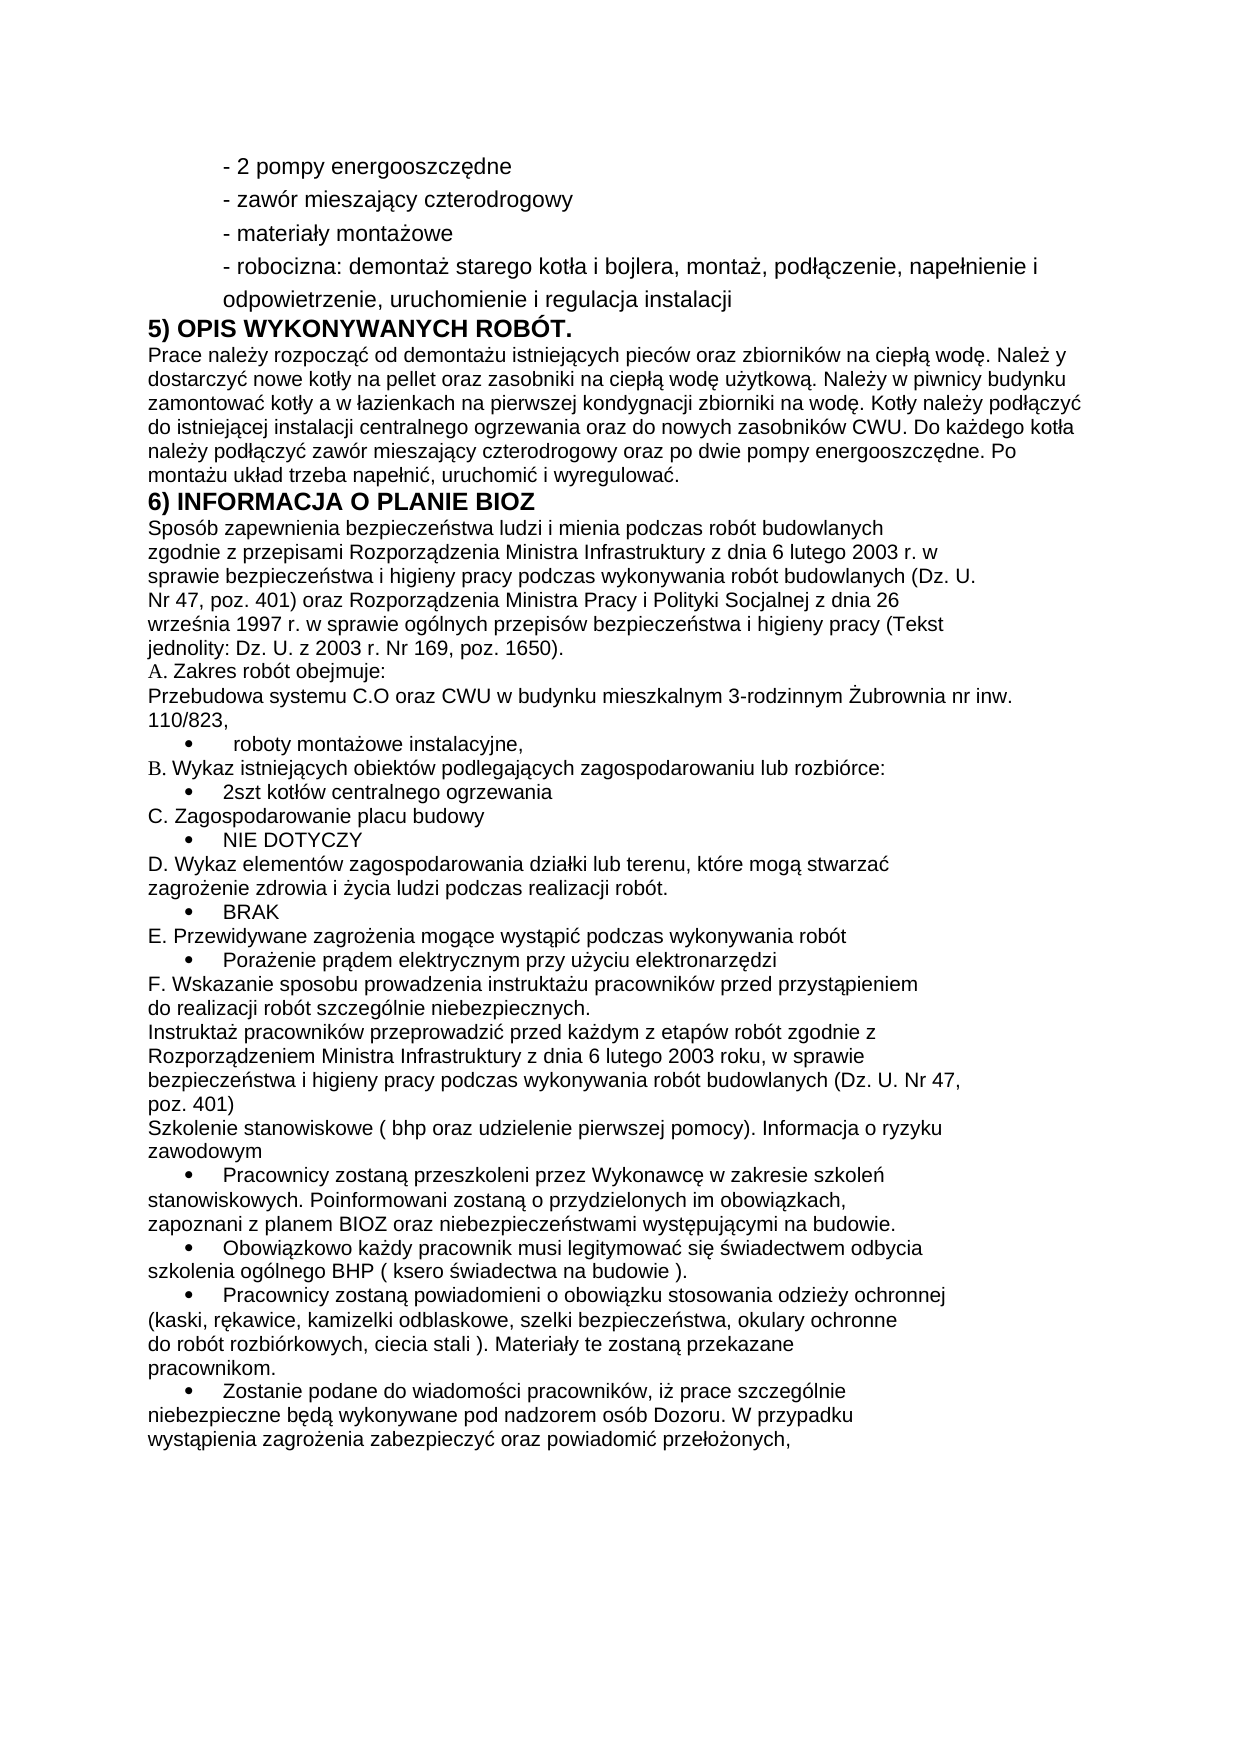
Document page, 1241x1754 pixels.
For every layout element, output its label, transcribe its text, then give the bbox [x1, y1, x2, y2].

text do realizacji robót szczególnie niebezpiecznych. [148, 996, 1093, 1019]
text Przebudowa systemu C.O oraz CWU w budynku mieszkalnym 3-rodzinnym Żubrownia nr inw. 110/823, [148, 683, 1093, 731]
text A. Zakres robót obejmuje: [148, 659, 1093, 683]
text Instruktaż pracowników przeprowadzić przed każdym z etapów robót zgodnie z [148, 1019, 1093, 1043]
text do robót rozbiórkowych, ciecia stali ). Materiały te zostaną przekazane [148, 1331, 1093, 1355]
text E. Przewidywane zagrożenia mogące wystąpić podczas wykonywania robót [148, 924, 1093, 948]
list - zawór mieszający czterodrogowy [223, 181, 1093, 214]
text poz. 401) [148, 1091, 1093, 1115]
list Porażenie prądem elektrycznym przy użyciu elektronarzędzi [185, 948, 1093, 972]
text Szkolenie stanowiskowe ( bhp oraz udzielenie pierwszej pomocy). Informacja o ryzyku [148, 1115, 1093, 1139]
text 6) INFORMACJA O PLANIE BIOZ [148, 487, 1093, 516]
list Zostanie podane do wiadomości pracowników, iż prace szczególnie [185, 1379, 1093, 1403]
list Obowiązkowo każdy pracownik musi legitymować się świadectwem odbycia [185, 1235, 1093, 1259]
text zagrożenie zdrowia i życia ludzi podczas realizacji robót. [148, 876, 1093, 899]
text września 1997 r. w sprawie ogólnych przepisów bezpieczeństwa i higieny pracy (Tekst [148, 611, 1093, 635]
list Pracownicy zostaną przeszkoleni przez Wykonawcę w zakresie szkoleń [185, 1163, 1093, 1187]
text Rozporządzeniem Ministra Infrastruktury z dnia 6 lutego 2003 roku, w sprawie [148, 1043, 1093, 1067]
list 2szt kotłów centralnego ogrzewania [185, 779, 1093, 804]
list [223, 248, 1093, 314]
text Prace należy rozpocząć od demontażu istniejących pieców oraz zbiorników na ciepłą wodę. Należ y dostarczyć nowe kotły na pellet oraz zasobniki na ciepłą wodę użytkową. Należy w piwnicy budynku zamontować kotły a w łazienkach na pierwszej kondygnacji zbiorniki na wodę. Kotły należy podłączyć do istniejącej instalacji centralnego ogrzewania oraz do nowych zasobników CWU. Do każdego kotła należy podłączyć zawór mieszający czterodrogowy oraz po dwie pompy energooszczędne. Po montażu układ trzeba napełnić, uruchomić i wyregulować. [148, 343, 1093, 487]
list BRAK [185, 899, 1093, 924]
text B. Wykaz istniejących obiektów podlegających zagospodarowaniu lub rozbiórce: [148, 755, 1093, 779]
text stanowiskowych. Poinformowani zostaną o przydzielonych im obowiązkach, [148, 1187, 1093, 1211]
list - 2 pompy energooszczędne [223, 148, 1093, 181]
text niebezpieczne będą wykonywane pod nadzorem osób Dozoru. W przypadku [148, 1403, 1093, 1427]
text szkolenia ogólnego BHP ( ksero świadectwa na budowie ). [148, 1259, 1093, 1283]
text Nr 47, poz. 401) oraz Rozporządzenia Ministra Pracy i Polityki Socjalnej z dnia 26 [148, 587, 1093, 611]
text zapoznani z planem BIOZ oraz niebezpieczeństwami występującymi na budowie. [148, 1211, 1093, 1235]
text zawodowym [148, 1139, 1093, 1163]
text Sposób zapewnienia bezpieczeństwa ludzi i mienia podczas robót budowlanych [148, 516, 1093, 539]
list - materiały montażowe [223, 214, 1093, 248]
text sprawie bezpieczeństwa i higieny pracy podczas wykonywania robót budowlanych (Dz. U. [148, 563, 1093, 587]
text C. Zagospodarowanie placu budowy [148, 804, 1093, 828]
list NIE DOTYCZY [185, 828, 1093, 852]
text D. Wykaz elementów zagospodarowania działki lub terenu, które mogą stwarzać [148, 852, 1093, 876]
text F. Wskazanie sposobu prowadzenia instruktażu pracowników przed przystąpieniem [148, 972, 1093, 996]
text jednolity: Dz. U. z 2003 r. Nr 169, poz. 1650). [148, 635, 1093, 659]
list Pracownicy zostaną powiadomieni o obowiązku stosowania odzieży ochronnej [185, 1283, 1093, 1307]
text wystąpienia zagrożenia zabezpieczyć oraz powiadomić przełożonych, [148, 1427, 1093, 1451]
text pracownikom. [148, 1355, 1093, 1379]
text bezpieczeństwa i higieny pracy podczas wykonywania robót budowlanych (Dz. U. Nr 47, [148, 1067, 1093, 1091]
list roboty montażowe instalacyjne, [185, 731, 1093, 755]
text 5) OPIS WYKONYWANYCH ROBÓT. [148, 314, 1093, 343]
text zgodnie z przepisami Rozporządzenia Ministra Infrastruktury z dnia 6 lutego 2003 r. w [148, 539, 1093, 563]
text (kaski, rękawice, kamizelki odblaskowe, szelki bezpieczeństwa, okulary ochronne [148, 1307, 1093, 1331]
